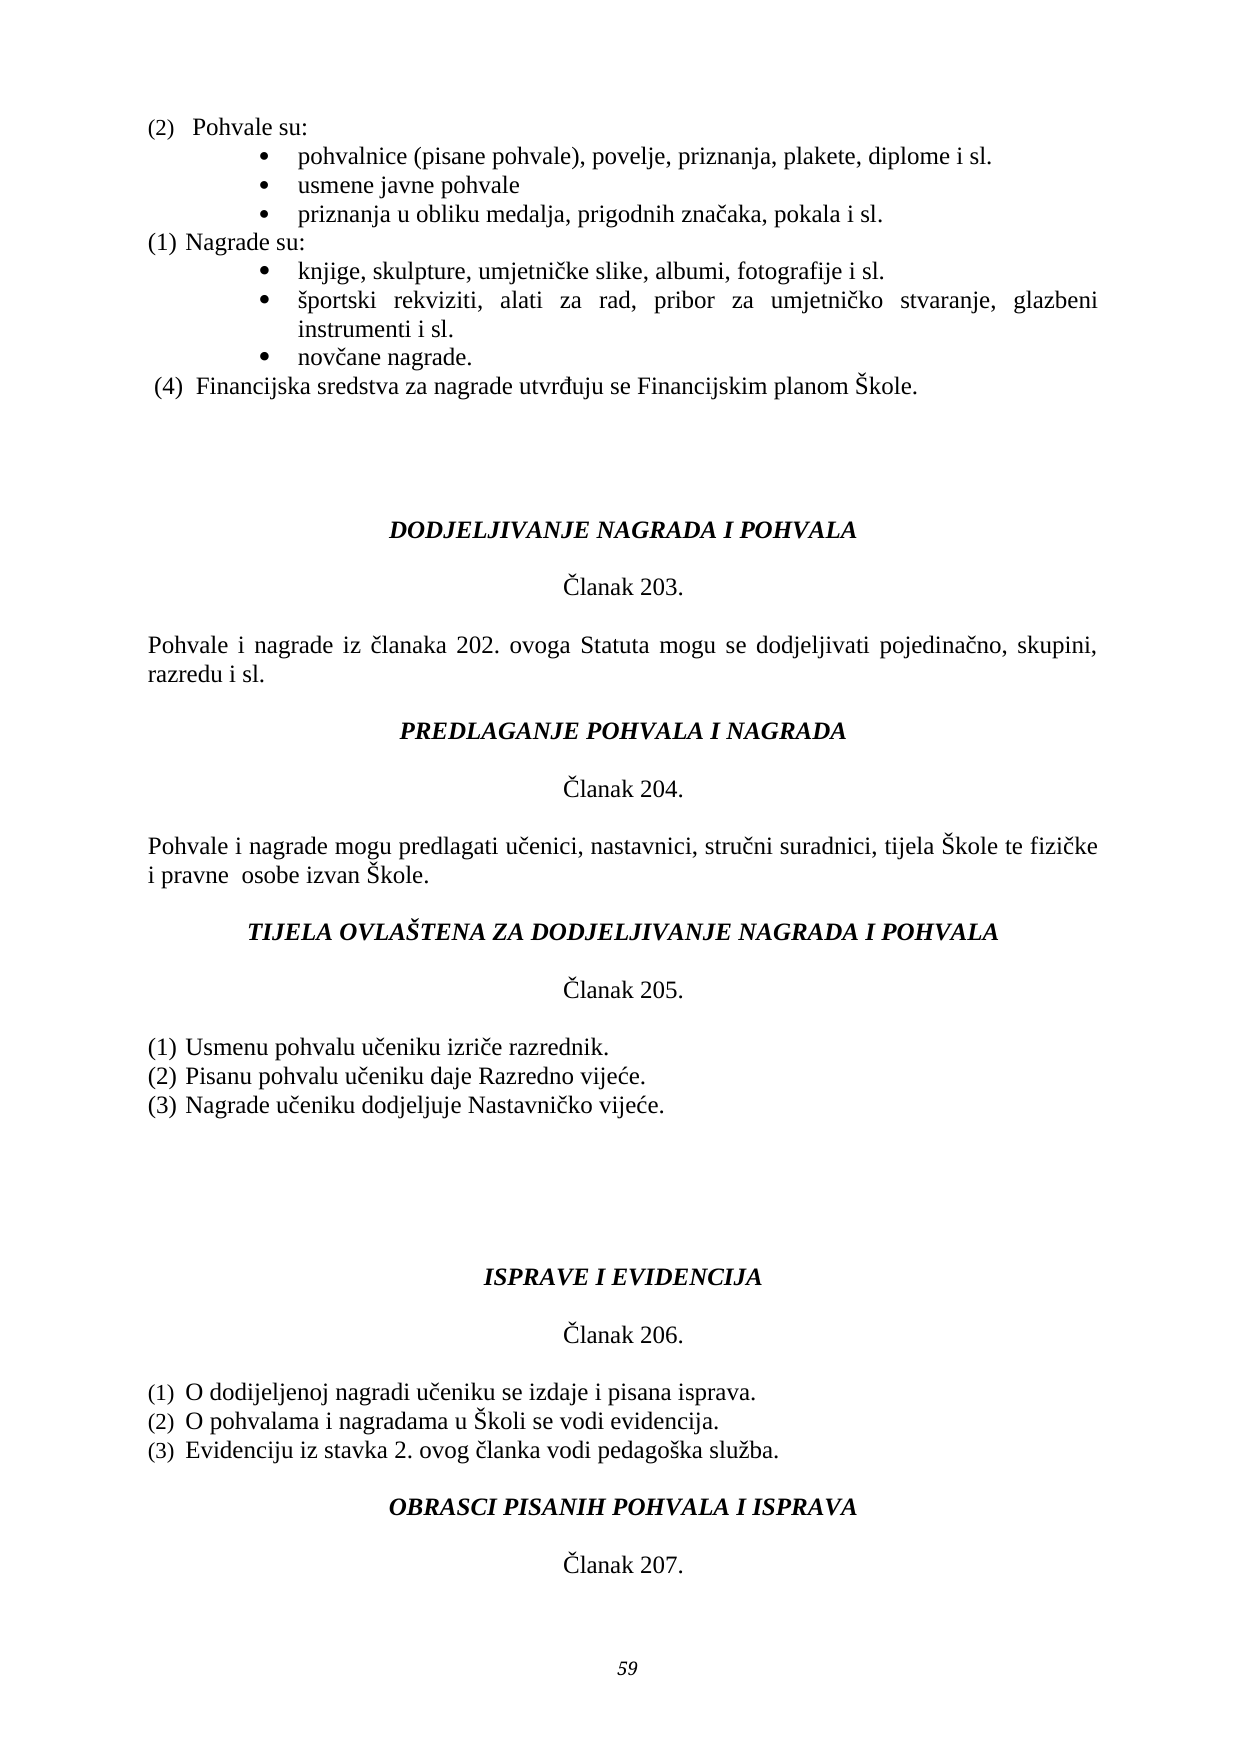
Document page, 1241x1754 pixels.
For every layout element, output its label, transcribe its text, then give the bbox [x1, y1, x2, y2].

list športski rekviziti, alati za rad, pribor za umjetničko stvaranje, glazbeni instrumenti i sl. [260, 285, 1099, 342]
text Članak 206. [148, 1320, 1099, 1349]
text Članak 204. [148, 774, 1099, 802]
list usmene javne pohvale [260, 170, 1099, 199]
list Evidenciju iz stavka 2. ovog članka vodi pedagoška služba. [148, 1435, 1099, 1464]
list Usmenu pohvalu učeniku izriče razrednik. [148, 1032, 1099, 1061]
list priznanja u obliku medalja, prigodnih značaka, pokala i sl. [260, 199, 1099, 227]
list Nagrade učeniku dodjeljuje Nastavničko vijeće. [148, 1090, 1099, 1119]
text PREDLAGANJE POHVALA I NAGRADA [148, 716, 1099, 745]
text Pohvale i nagrade mogu predlagati učenici, nastavnici, stručni suradnici, tijela Škole te fizičke i pravne osobe izvan Škole. [148, 831, 1099, 889]
list Nagrade su: [148, 227, 1099, 256]
text Članak 207. [148, 1550, 1099, 1579]
text DODJELJIVANJE NAGRADA I POHVALA [148, 515, 1099, 544]
list knjige, skulpture, umjetničke slike, albumi, fotografije i sl. [260, 256, 1099, 285]
text (4) Financijska sredstva za nagrade utvrđuju se Financijskim planom Škole. [148, 371, 1099, 400]
list Pisanu pohvalu učeniku daje Razredno vijeće. [148, 1061, 1099, 1090]
text Pohvale i nagrade iz članaka 202. ovoga Statuta mogu se dodjeljivati pojedinačno, skupini, razredu i sl. [148, 630, 1099, 687]
text Članak 205. [148, 975, 1099, 1004]
list O pohvalama i nagradama u Školi se vodi evidencija. [148, 1406, 1099, 1435]
list pohvalnice (pisane pohvale), povelje, priznanja, plakete, diplome i sl. [260, 141, 1099, 170]
text Članak 203. [148, 572, 1099, 601]
text OBRASCI PISANIH POHVALA I ISPRAVA [148, 1492, 1099, 1521]
list novčane nagrade. [260, 342, 1099, 371]
text ISPRAVE I EVIDENCIJA [148, 1262, 1099, 1291]
list O dodijeljenoj nagradi učeniku se izdaje i pisana isprava. [148, 1377, 1099, 1406]
text TIJELA OVLAŠTENA ZA DODJELJIVANJE NAGRADA I POHVALA [148, 917, 1099, 946]
list Pohvale su: [148, 112, 1099, 141]
